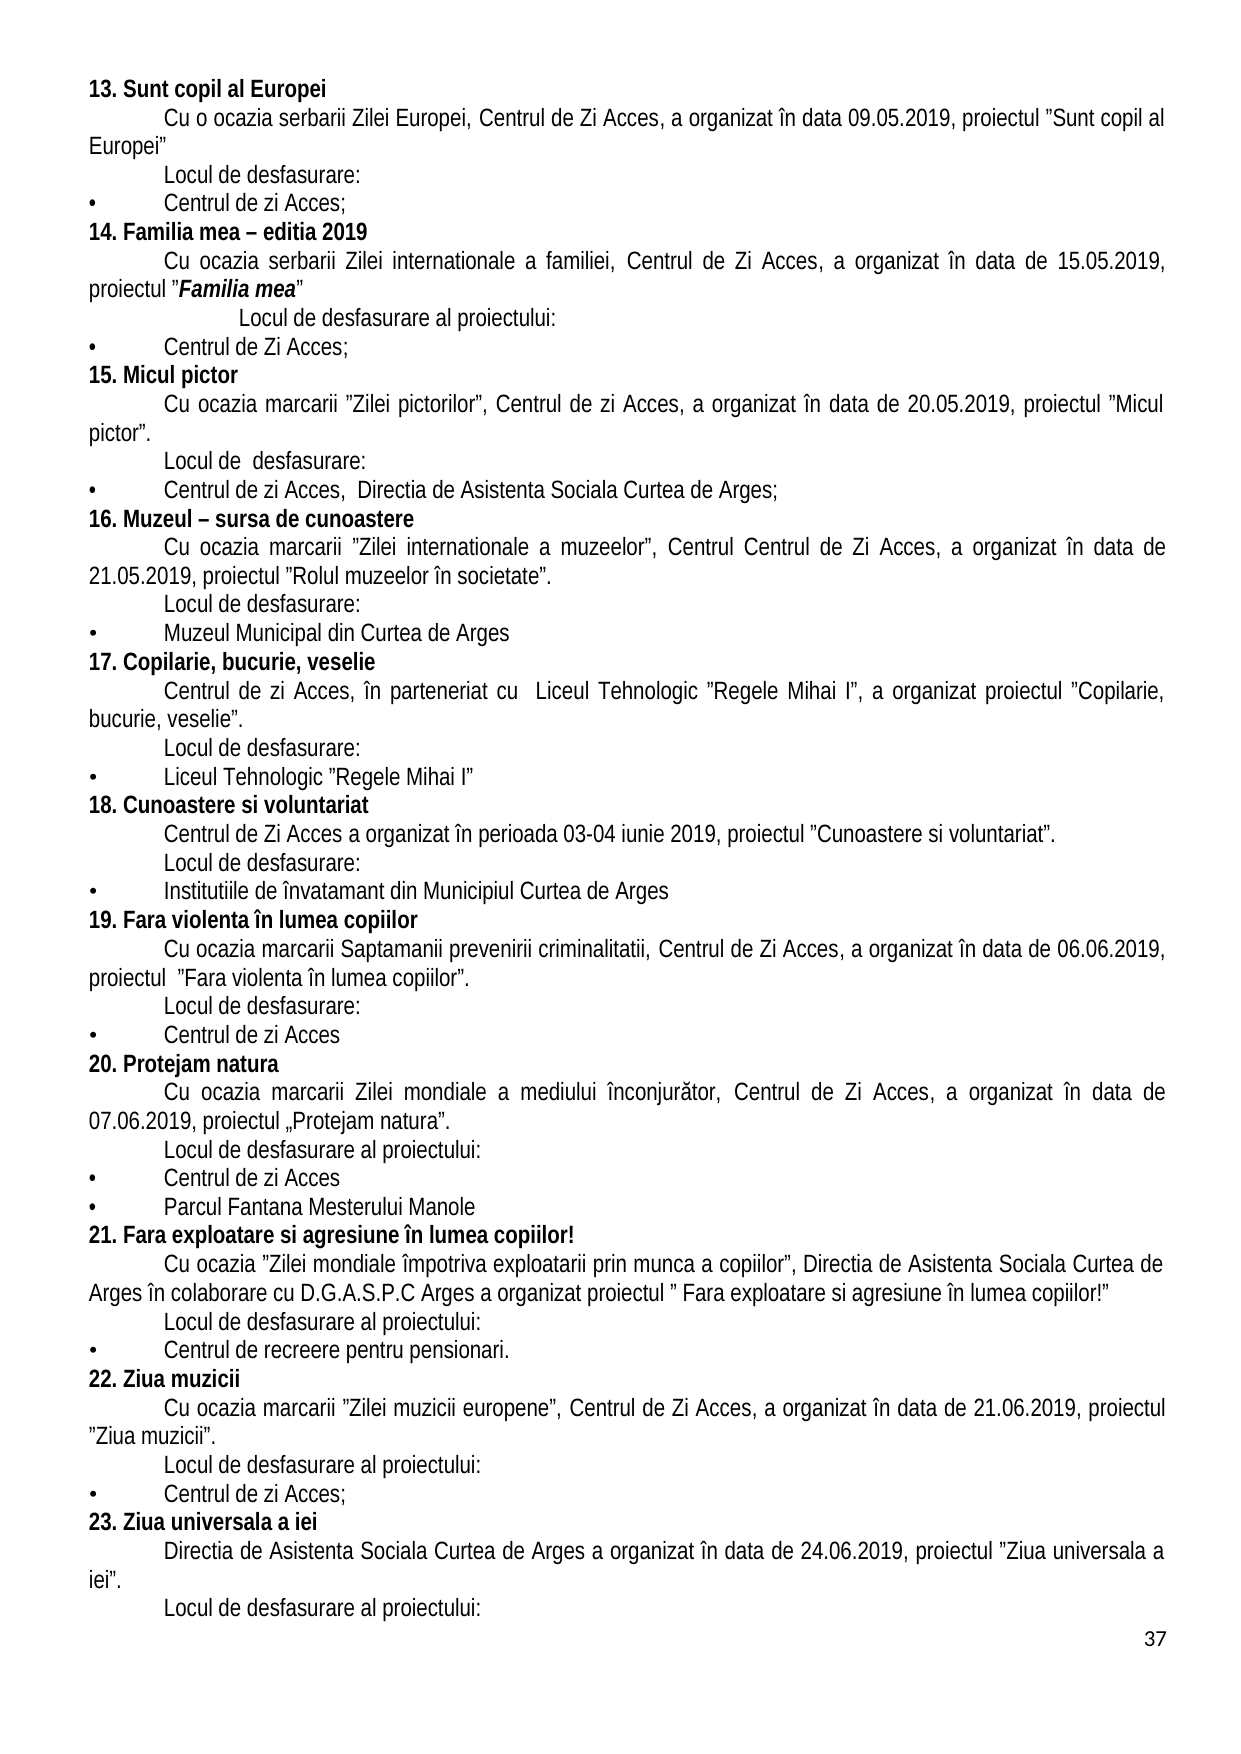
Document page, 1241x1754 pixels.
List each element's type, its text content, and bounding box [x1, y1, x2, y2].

text Locul de desfasurare: [89, 991, 1167, 1020]
text Locul de desfasurare: [89, 160, 1167, 188]
text • Centrul de Zi Acces; [89, 332, 1167, 360]
text 23. Ziua universala a iei [89, 1507, 1167, 1536]
text Cu ocazia marcarii ”Zilei internationale a muzeelor”, Centrul Centrul de Zi Acces, a organizat în data de 21.05.2019, proiectul ”Rolul muzeelor în societate”. [89, 532, 1167, 589]
list Liceul Tehnologic ”Regele Mihai I” [89, 762, 1167, 790]
text Centrul de zi Acces, în parteneriat cu Liceul Tehnologic ”Regele Mihai I”, a organizat proiectul ”Copilarie, bucurie, veselie”. [89, 676, 1167, 733]
list Centrul de zi Acces [89, 1020, 1167, 1049]
text Cu ocazia marcarii ”Zilei muzicii europene”, Centrul de Zi Acces, a organizat în data de 21.06.2019, proiectul ”Ziua muzicii”. [89, 1393, 1167, 1450]
text 19. Fara violenta în lumea copiilor [89, 905, 1167, 934]
text Cu ocazia marcarii Saptamanii prevenirii criminalitatii, Centrul de Zi Acces, a organizat în data de 06.06.2019, proiectul ”Fara violenta în lumea copiilor”. [89, 934, 1167, 991]
text • Centrul de zi Acces [89, 1163, 1167, 1192]
text 16. Muzeul – sursa de cunoastere [89, 503, 1167, 532]
text Locul de desfasurare al proiectului: [89, 1450, 1167, 1478]
text Cu o ocazia serbarii Zilei Europei, Centrul de Zi Acces, a organizat în data 09.05.2019, proiectul ”Sunt copil al Europei” [89, 102, 1167, 160]
list Institutiile de învatamant din Municipiul Curtea de Arges [89, 876, 1167, 905]
text Locul de desfasurare: [89, 589, 1167, 618]
text • Parcul Fantana Mesterului Manole [89, 1192, 1167, 1221]
text Cu ocazia serbarii Zilei internationale a familiei, Centrul de Zi Acces, a organizat în data de 15.05.2019, proiectul ”Familia mea” [89, 246, 1167, 303]
text 22. Ziua muzicii [89, 1364, 1167, 1393]
text Locul de desfasurare al proiectului: [89, 1134, 1167, 1163]
text Locul de desfasurare al proiectului: [89, 1306, 1167, 1335]
list Centrul de recreere pentru pensionari. [89, 1335, 1167, 1364]
text 15. Micul pictor [89, 360, 1167, 389]
text Locul de desfasurare: [89, 446, 1167, 475]
text Cu ocazia marcarii Zilei mondiale a mediului înconjurător, Centrul de Zi Acces, a organizat în data de 07.06.2019, proiectul „Protejam natura”. [89, 1077, 1167, 1134]
text • Centrul de zi Acces; [89, 188, 1167, 217]
text Centrul de Zi Acces a organizat în perioada 03-04 iunie 2019, proiectul ”Cunoastere si voluntariat”. [89, 819, 1167, 848]
text Locul de desfasurare al proiectului: [89, 303, 1167, 332]
text 20. Protejam natura [89, 1049, 1167, 1077]
text Directia de Asistenta Sociala Curtea de Arges a organizat în data de 24.06.2019, proiectul ”Ziua universala a iei”. [89, 1536, 1167, 1593]
list Muzeul Municipal din Curtea de Arges [89, 618, 1167, 647]
text Cu ocazia marcarii ”Zilei pictorilor”, Centrul de zi Acces, a organizat în data de 20.05.2019, proiectul ”Micul pictor”. [89, 389, 1167, 446]
text • Centrul de zi Acces, Directia de Asistenta Sociala Curtea de Arges; [89, 475, 1167, 503]
text 21. Fara exploatare si agresiune în lumea copiilor! [89, 1221, 1167, 1249]
text Locul de desfasurare al proiectului: [89, 1593, 1167, 1622]
text Locul de desfasurare: [89, 733, 1167, 762]
text 14. Familia mea – editia 2019 [89, 217, 1167, 246]
text 17. Copilarie, bucurie, veselie [89, 647, 1167, 676]
text Locul de desfasurare: [89, 848, 1167, 876]
text 13. Sunt copil al Europei [89, 74, 1167, 102]
text Cu ocazia ”Zilei mondiale împotriva exploatarii prin munca a copiilor”, Directia de Asistenta Sociala Curtea de Arges în colaborare cu D.G.A.S.P.C Arges a organizat proiectul ” Fara exploatare si agresiune în lumea copiilor!” [89, 1249, 1167, 1306]
text 18. Cunoastere si voluntariat [89, 790, 1167, 819]
list Centrul de zi Acces; [89, 1478, 1167, 1507]
